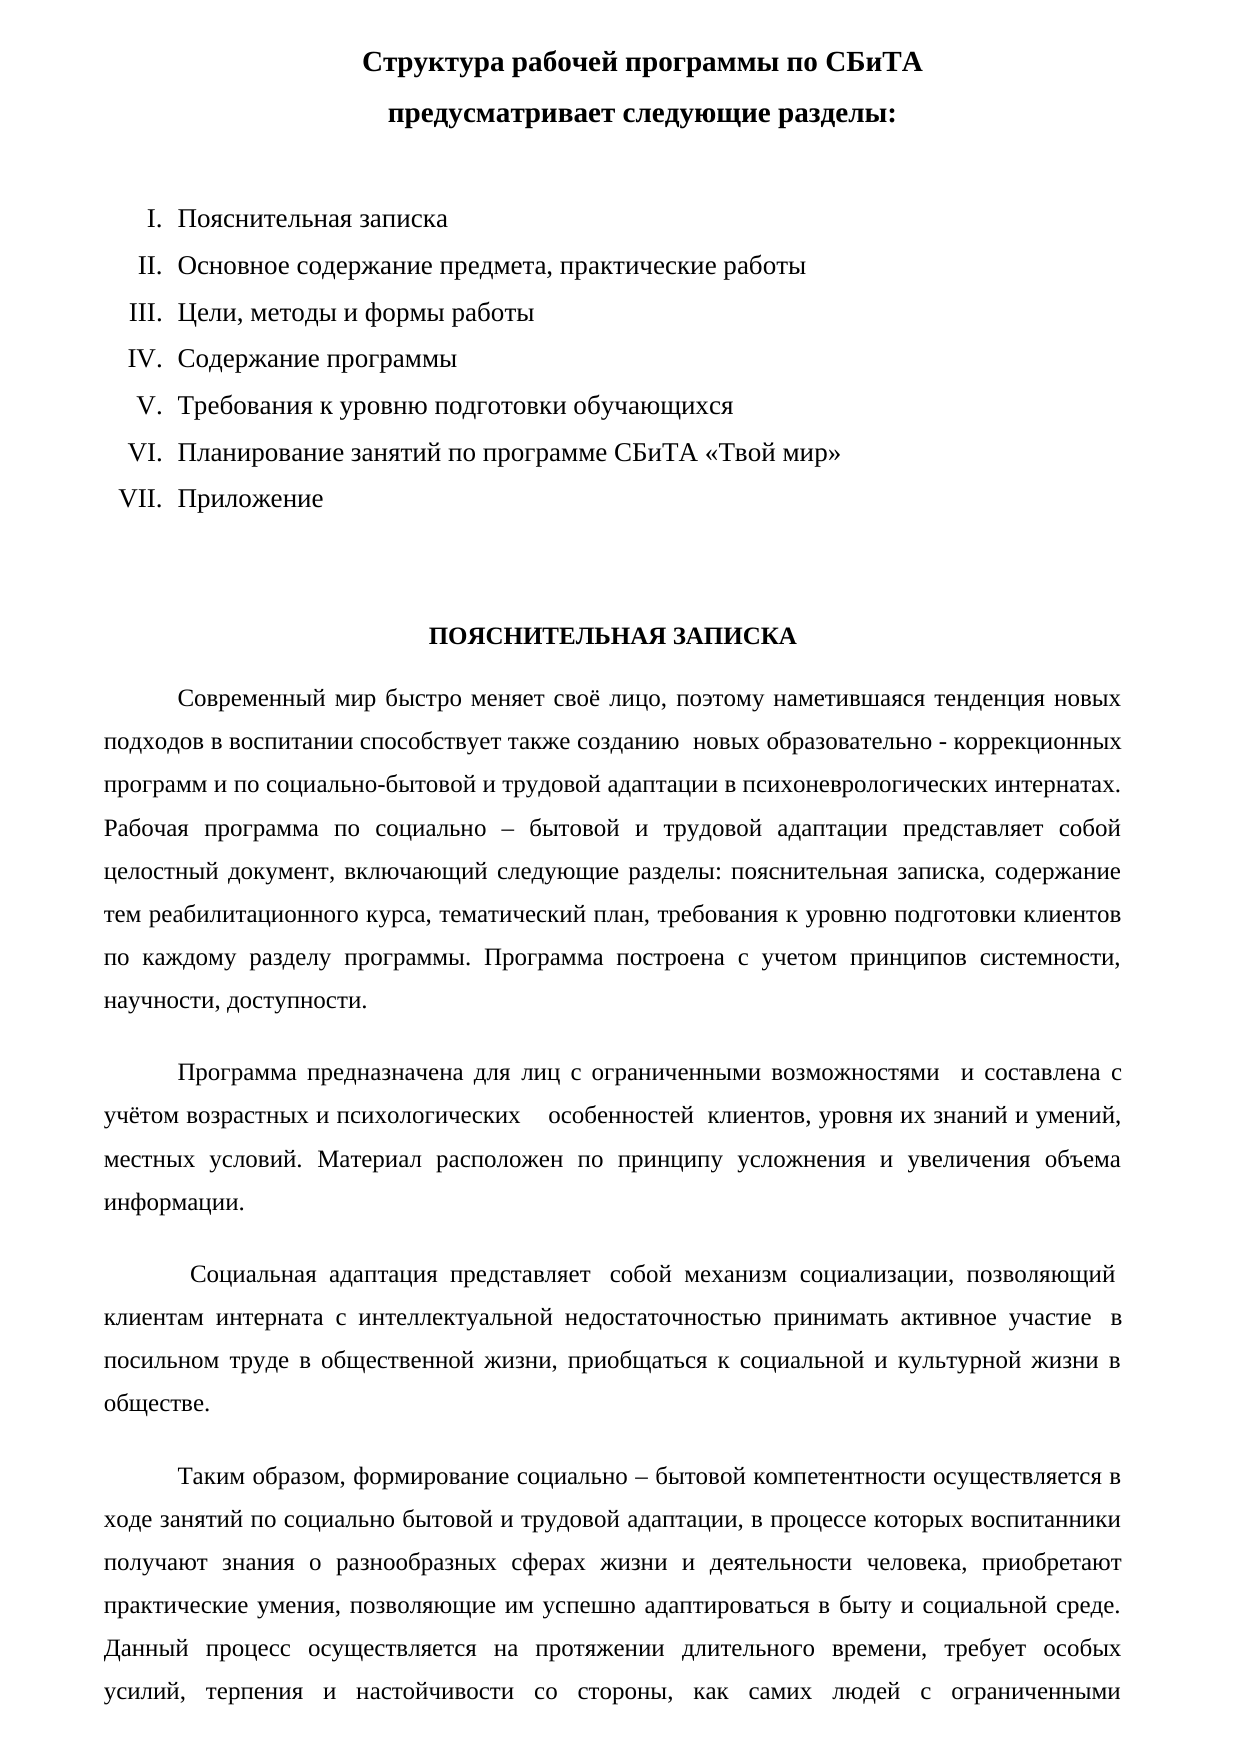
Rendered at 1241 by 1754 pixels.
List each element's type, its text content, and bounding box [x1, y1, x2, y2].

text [103, 1461, 1122, 1705]
list Приложение [103, 482, 1122, 514]
list Требования к уровню подготовки обучающихся [103, 389, 1122, 420]
list Содержание программы [103, 342, 1122, 374]
text Современный мир быстро меняет своё лицо, поэтому наметившаяся тенденция новых подходов в воспитании способствует также созданию новых образовательно - коррекционных программ и по социально-бытовой и трудовой адаптации в психоневрологических интернатах. Рабочая программа по социально – бытовой и трудовой адаптации представляет собой целостный документ, включающий следующие разделы: пояснительная записка, содержание тем реабилитационного курса, тематический план, требования к уровню подготовки клиентов по каждому разделу программы. Программа построена с учетом принципов системности, научности, доступности. [103, 683, 1122, 1014]
text предусматривает следующие разделы: [103, 95, 1122, 128]
text Программа предназначена для лиц с ограниченными возможностями и составлена с учётом возрастных и психологических особенностей клиентов, уровня их знаний и умений, местных условий. Материал расположен по принципу усложнения и увеличения объема информации. [103, 1057, 1122, 1216]
text Социальная адаптация представляет собой механизм социализации, позволяющий клиентам интерната с интеллектуальной недостаточностью принимать активное участие в посильном труде в общественной жизни, приобщаться к социальной и культурной жизни в обществе. [103, 1259, 1122, 1417]
list Пояснительная записка [103, 202, 1122, 234]
text Структура рабочей программы по СБиТА [103, 44, 1122, 78]
list Основное содержание предмета, практические работы [103, 249, 1122, 280]
list Цели, методы и формы работы [103, 296, 1122, 327]
text ПОЯСНИТЕЛЬНАЯ ЗАПИСКА [103, 621, 1122, 650]
list Планирование занятий по программе СБиТА «Твой мир» [103, 436, 1122, 467]
